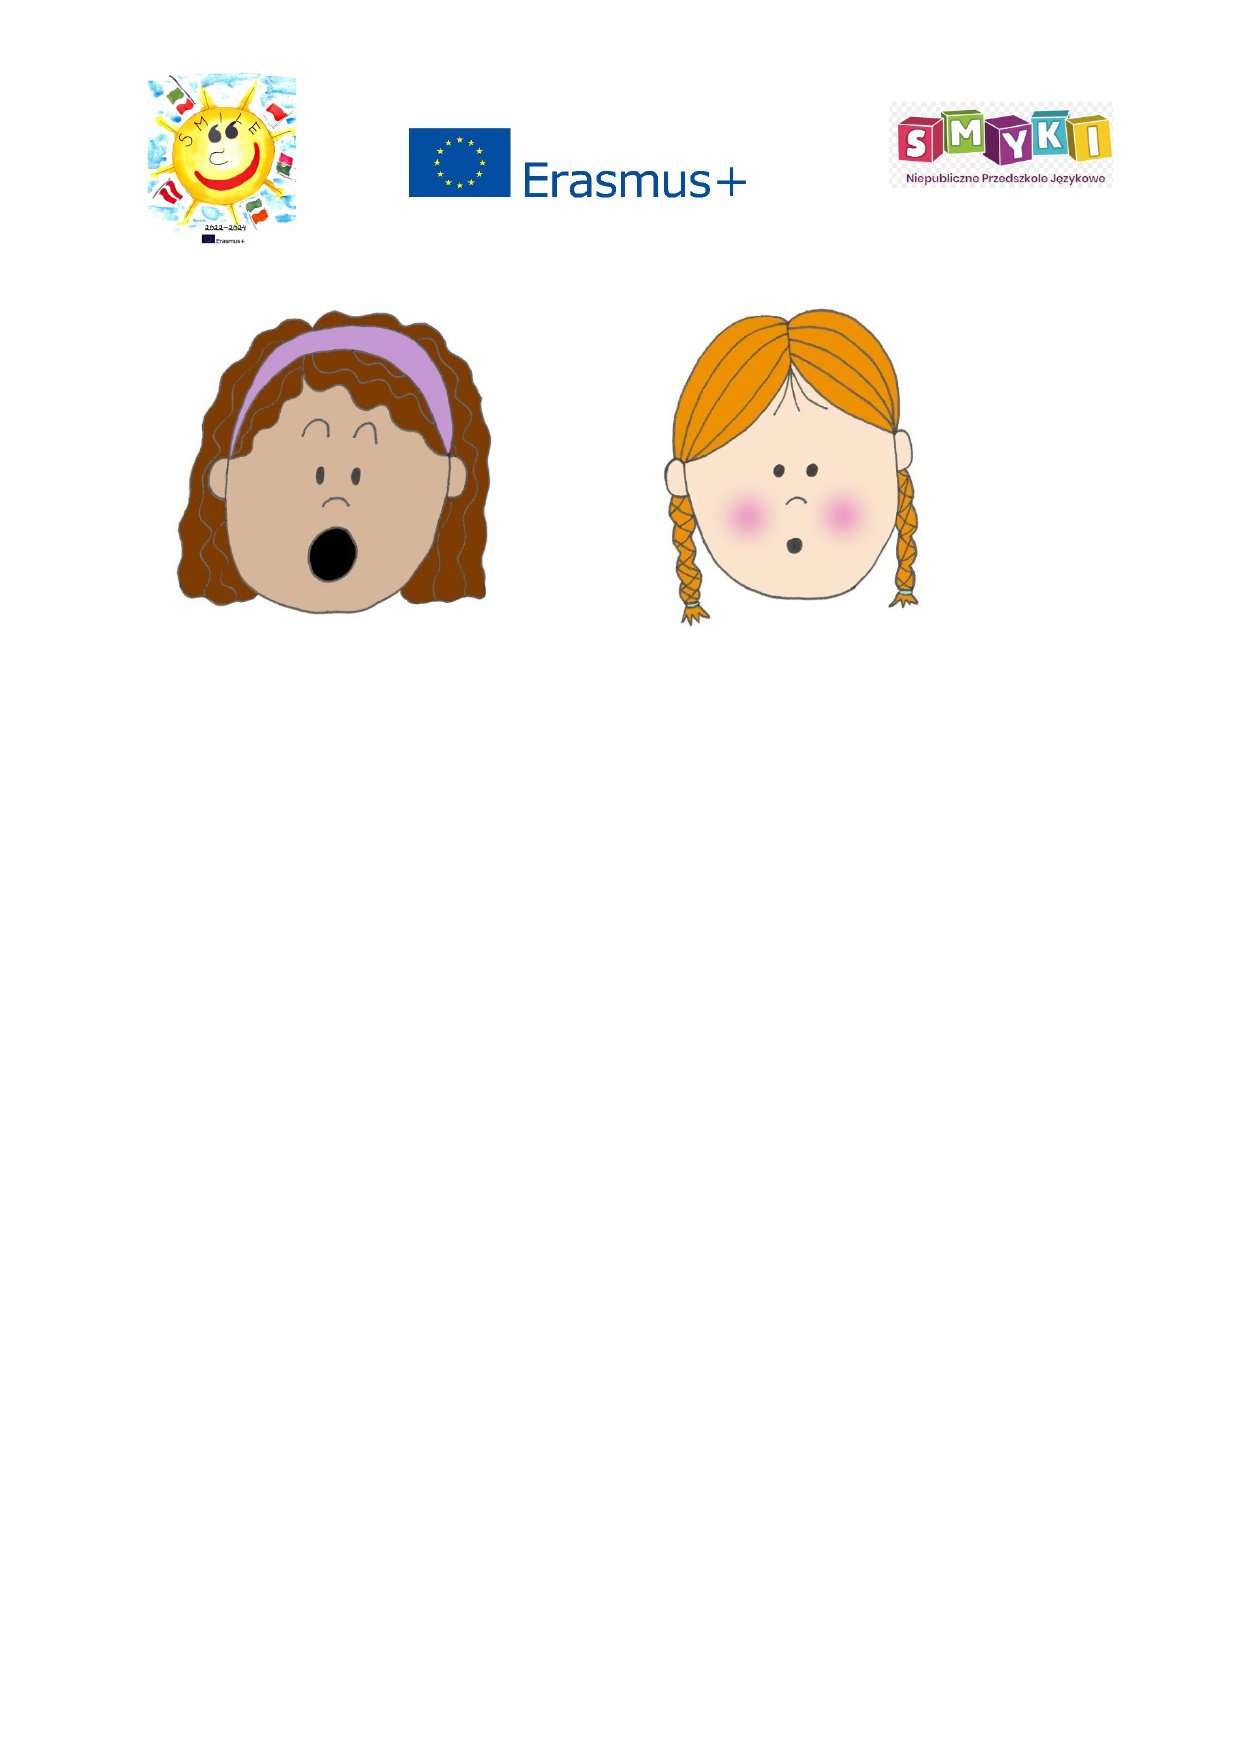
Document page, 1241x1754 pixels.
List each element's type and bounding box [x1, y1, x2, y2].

picture [628, 272, 973, 708]
picture [147, 272, 522, 712]
picture [406, 123, 750, 202]
picture [889, 101, 1114, 188]
picture [147, 73, 297, 244]
